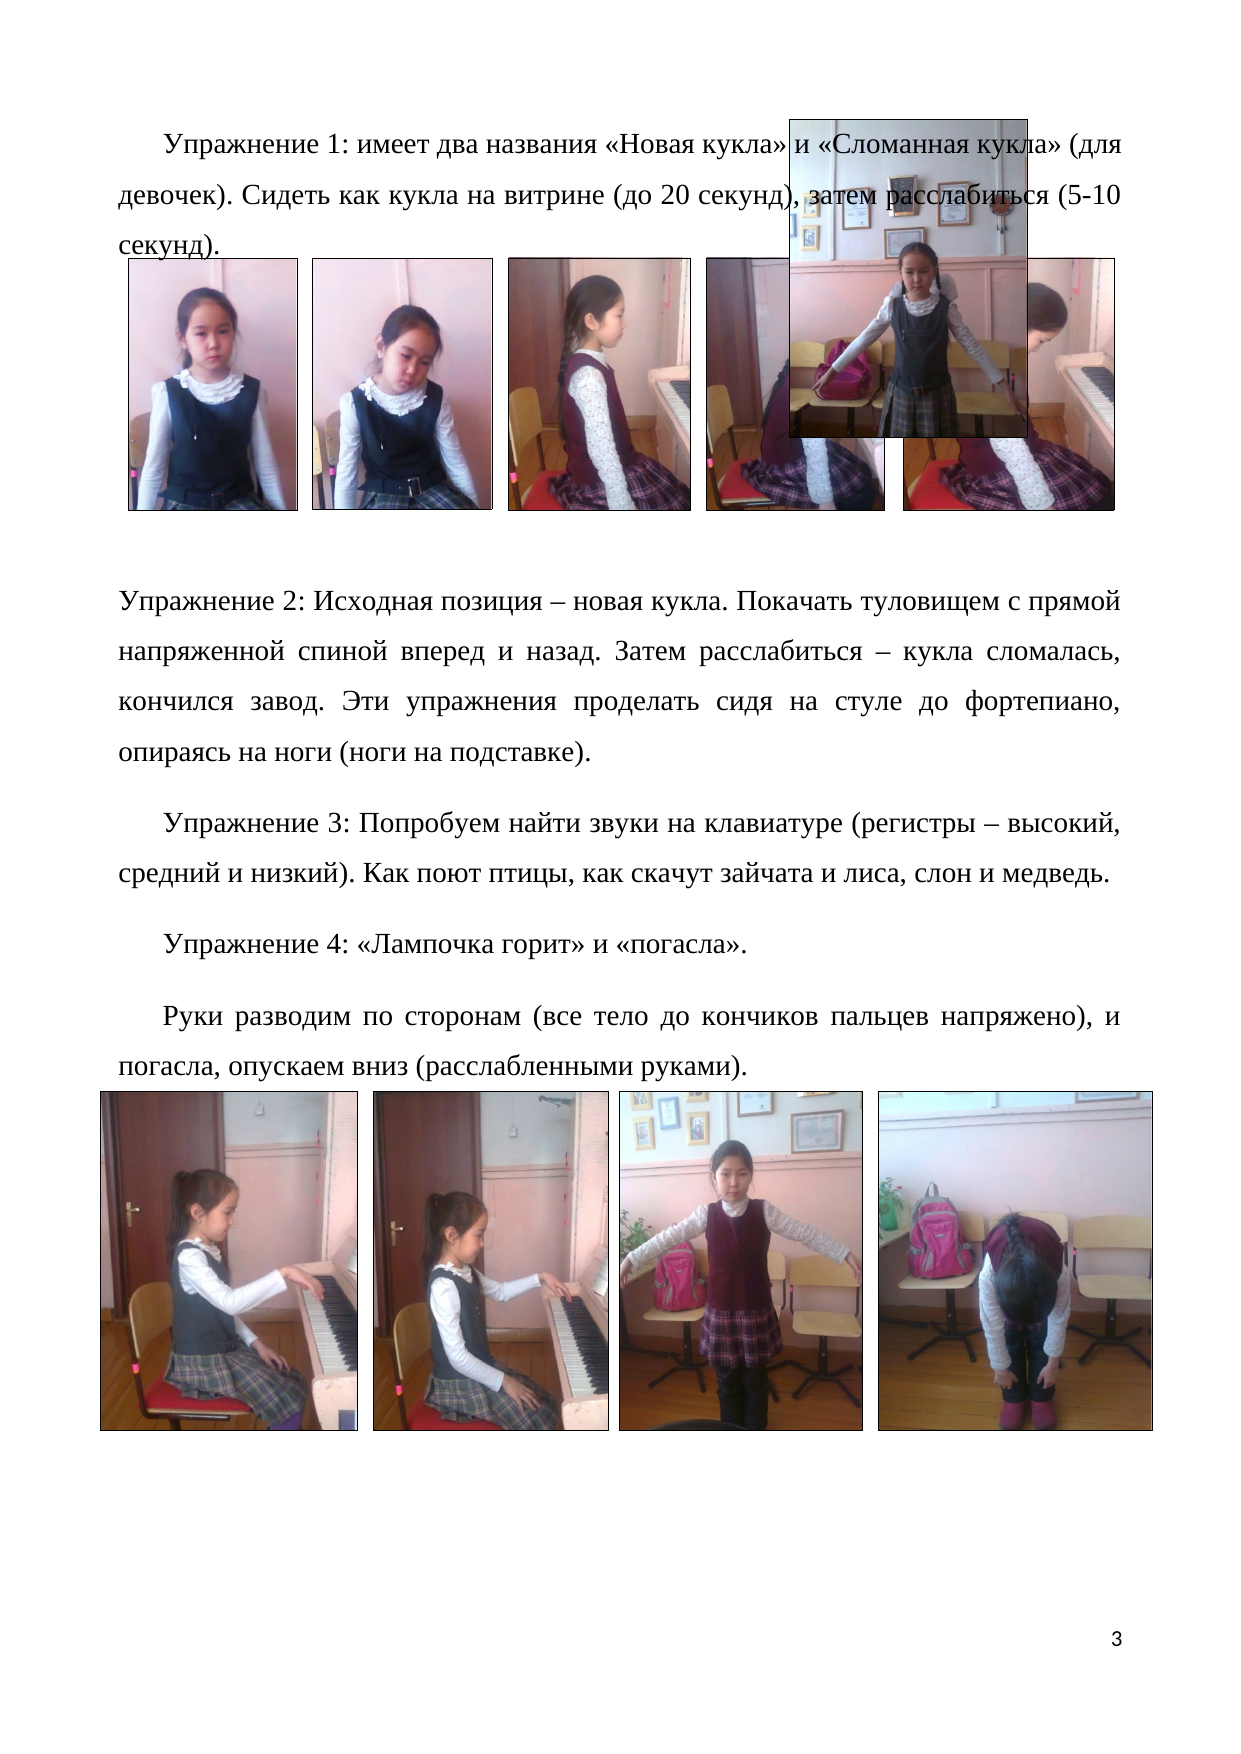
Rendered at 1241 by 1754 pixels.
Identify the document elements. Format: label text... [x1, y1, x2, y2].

text Упражнение 2: Исходная позиция – новая кукла. Покачать туловищем с прямой напряженной спиной вперед и назад. Затем расслабиться – кукла сломалась, кончился завод. Эти упражнения проделать сидя на стуле до фортепиано, опираясь на ноги (ноги на подставке). [118, 583, 1122, 767]
picture [904, 261, 1114, 510]
text Руки разводим по сторонам (все тело до кончиков пальцев напряжено), и погасла, опускаем вниз (расслабленными руками). [118, 998, 1122, 1081]
text Упражнение 3: Попробуем найти звуки на клавиатуре (регистры – высокий, средний и низкий). Как поют птицы, как скачут зайчата и лиса, слон и медведь. [118, 805, 1122, 889]
text Упражнение 1: имеет два названия «Новая кукла» и «Сломанная кукла» (для девочек). Сидеть как кукла на витрине (до 20 секунд), затем расслабиться (5-10 секунд). [118, 127, 1122, 261]
picture [509, 261, 690, 510]
picture [129, 261, 297, 510]
picture [790, 120, 1027, 127]
picture [879, 1092, 1152, 1430]
picture [790, 261, 1027, 437]
picture [101, 1092, 357, 1430]
picture [313, 261, 492, 509]
picture [374, 1092, 608, 1430]
picture [707, 261, 884, 510]
picture [620, 1092, 862, 1430]
text Упражнение 4: «Лампочка горит» и «погасла». [118, 926, 1122, 960]
